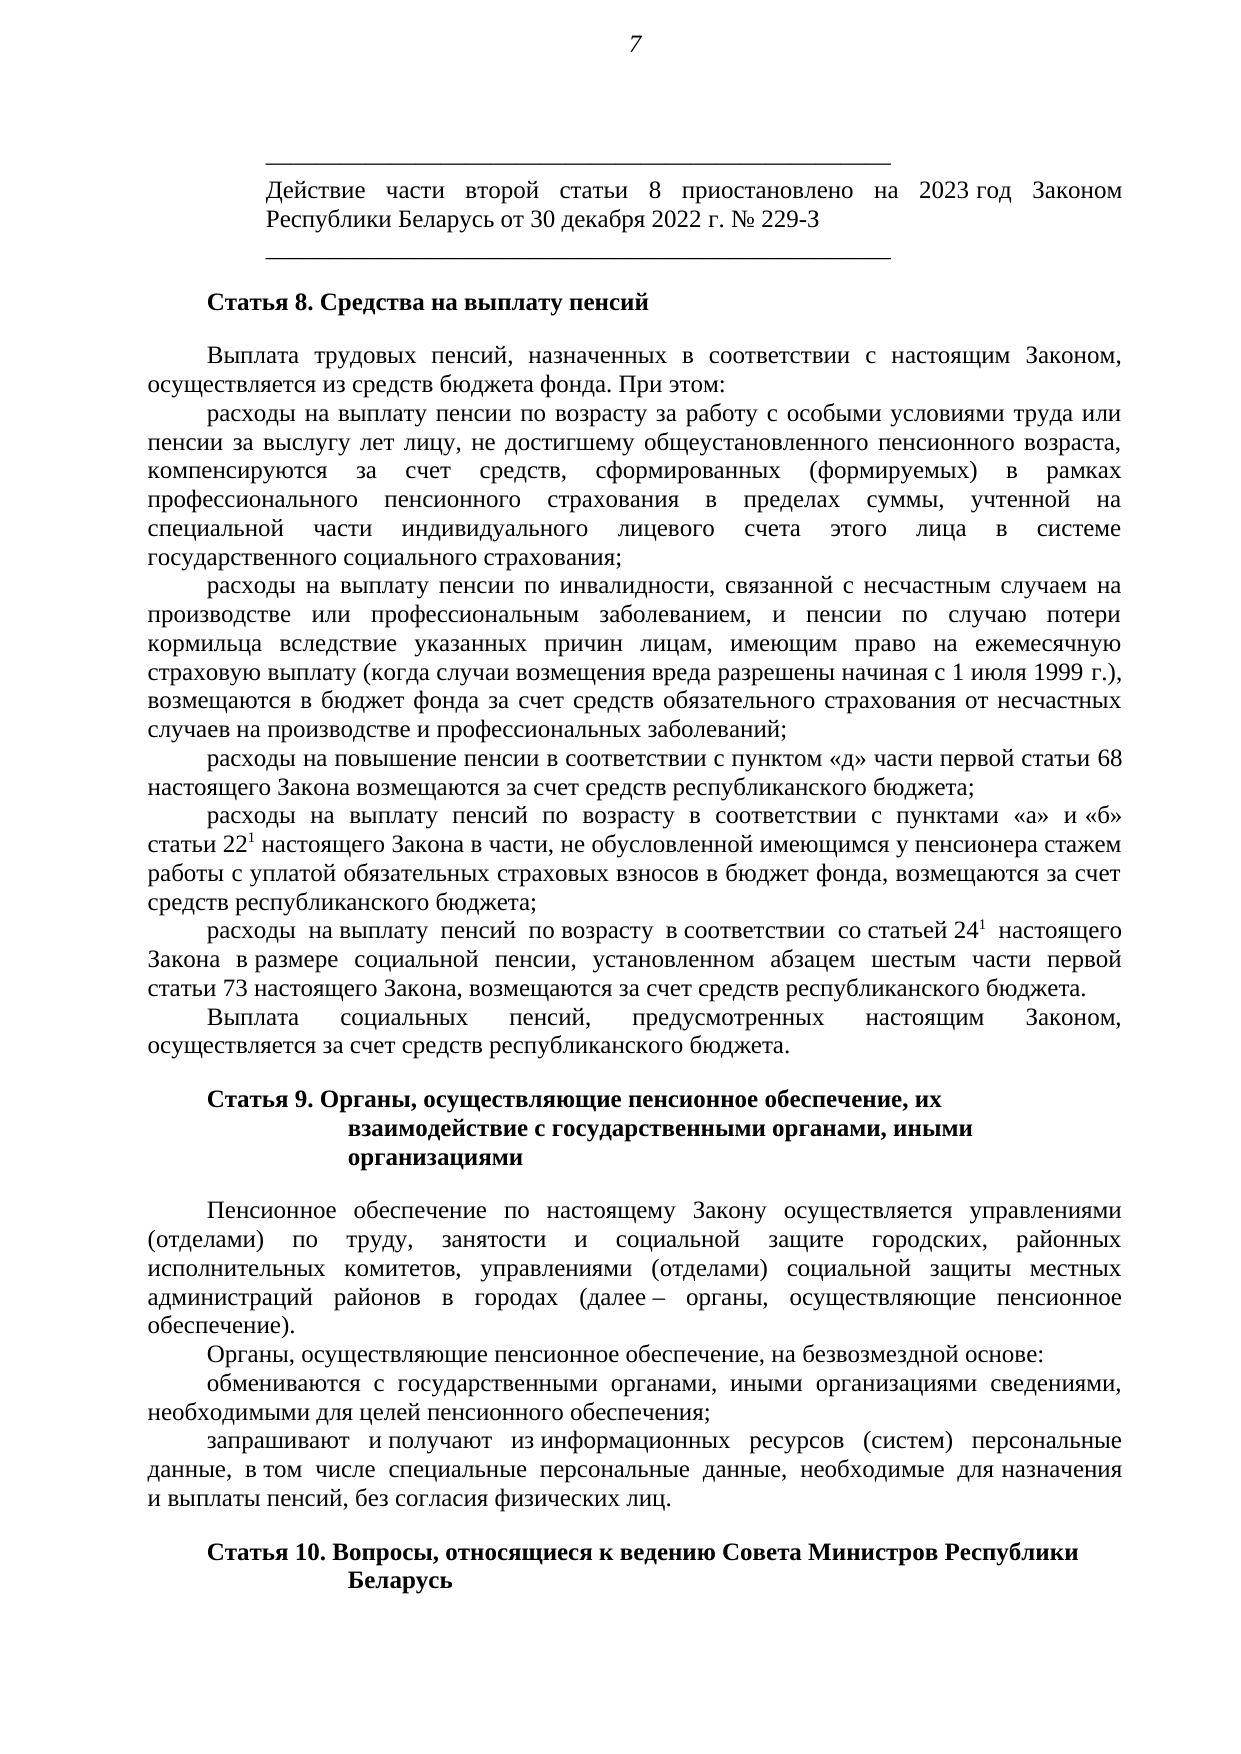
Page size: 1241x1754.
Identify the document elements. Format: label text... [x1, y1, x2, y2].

text __________________________________________________ [266, 233, 1122, 262]
text расходы на повышение пенсии в соответствии с пунктом «д» части первой статьи 68 настоящего Закона возмещаются за счет средств республиканского бюджета; [147, 743, 1122, 801]
text расходы на выплату пенсии по возрасту за работу с особыми условиями труда или пенсии за выслугу лет лицу, не достигшему общеустановленного пенсионного возраста, компенсируются за счет средств, сформированных (формируемых) в рамках профессионального пенсионного страхования в пределах суммы, учтенной на специальной части индивидуального лицевого счета этого лица в системе государственного социального страхования; [147, 398, 1122, 571]
text расходы на выплату пенсии по инвалидности, связанной с несчастным случаем на производстве или профессиональным заболеванием, и пенсии по случаю потери кормильца вследствие указанных причин лицам, имеющим право на ежемесячную страховую выплату (когда случаи возмещения вреда разрешены начиная с 1 июля 1999 г.), возмещаются в бюджет фонда за счет средств обязательного страхования от несчастных случаев на производстве и профессиональных заболеваний; [147, 571, 1122, 743]
text Пенсионное обеспечение по настоящему Закону осуществляется управлениями (отделами) по труду, занятости и социальной защите городских, районных исполнительных комитетов, управлениями (отделами) социальной защиты местных администраций районов в городах (далее – органы, осуществляющие пенсионное обеспечение). [147, 1196, 1122, 1339]
text обмениваются с государственными органами, иными организациями сведениями, необходимыми для целей пенсионного обеспечения; [147, 1368, 1122, 1426]
text Статья 9. Органы, осуществляющие пенсионное обеспечение, их взаимодействие с государственными органами, иными организациями [207, 1084, 1122, 1171]
text Выплата трудовых пенсий, назначенных в соответствии с настоящим Законом, осуществляется из средств бюджета фонда. При этом: [147, 341, 1122, 398]
text Выплата социальных пенсий, предусмотренных настоящим Законом, осуществляется за счет средств республиканского бюджета. [147, 1002, 1122, 1059]
text расходы на выплату пенсий по возрасту в соответствии со статьей 241 настоящего Закона в размере социальной пенсии, установленном абзацем шестым части первой статьи 73 настоящего Закона, возмещаются за счет средств республиканского бюджета. [147, 916, 1122, 1002]
text Органы, осуществляющие пенсионное обеспечение, на безвозмездной основе: [147, 1339, 1122, 1368]
text расходы на выплату пенсий по возрасту в соответствии с пунктами «а» и «б» статьи 221 настоящего Закона в части, не обусловленной имеющимся у пенсионера стажем работы с уплатой обязательных страховых взносов в бюджет фонда, возмещаются за счет средств республиканского бюджета; [147, 801, 1122, 916]
text запрашивают и получают из информационных ресурсов (систем) персональные данные, в том числе специальные персональные данные, необходимые для назначения и выплаты пенсий, без согласия физических лиц. [147, 1426, 1122, 1512]
text ————————————————————————— [266, 147, 1122, 176]
text Действие части второй статьи 8 приостановлено на 2023 год Законом Республики Беларусь от 30 декабря 2022 г. № 229-З [266, 176, 1122, 233]
text Статья 8. Средства на выплату пенсий [207, 287, 1122, 316]
text Статья 10. Вопросы, относящиеся к ведению Совета Министров Республики Беларусь [207, 1537, 1122, 1594]
